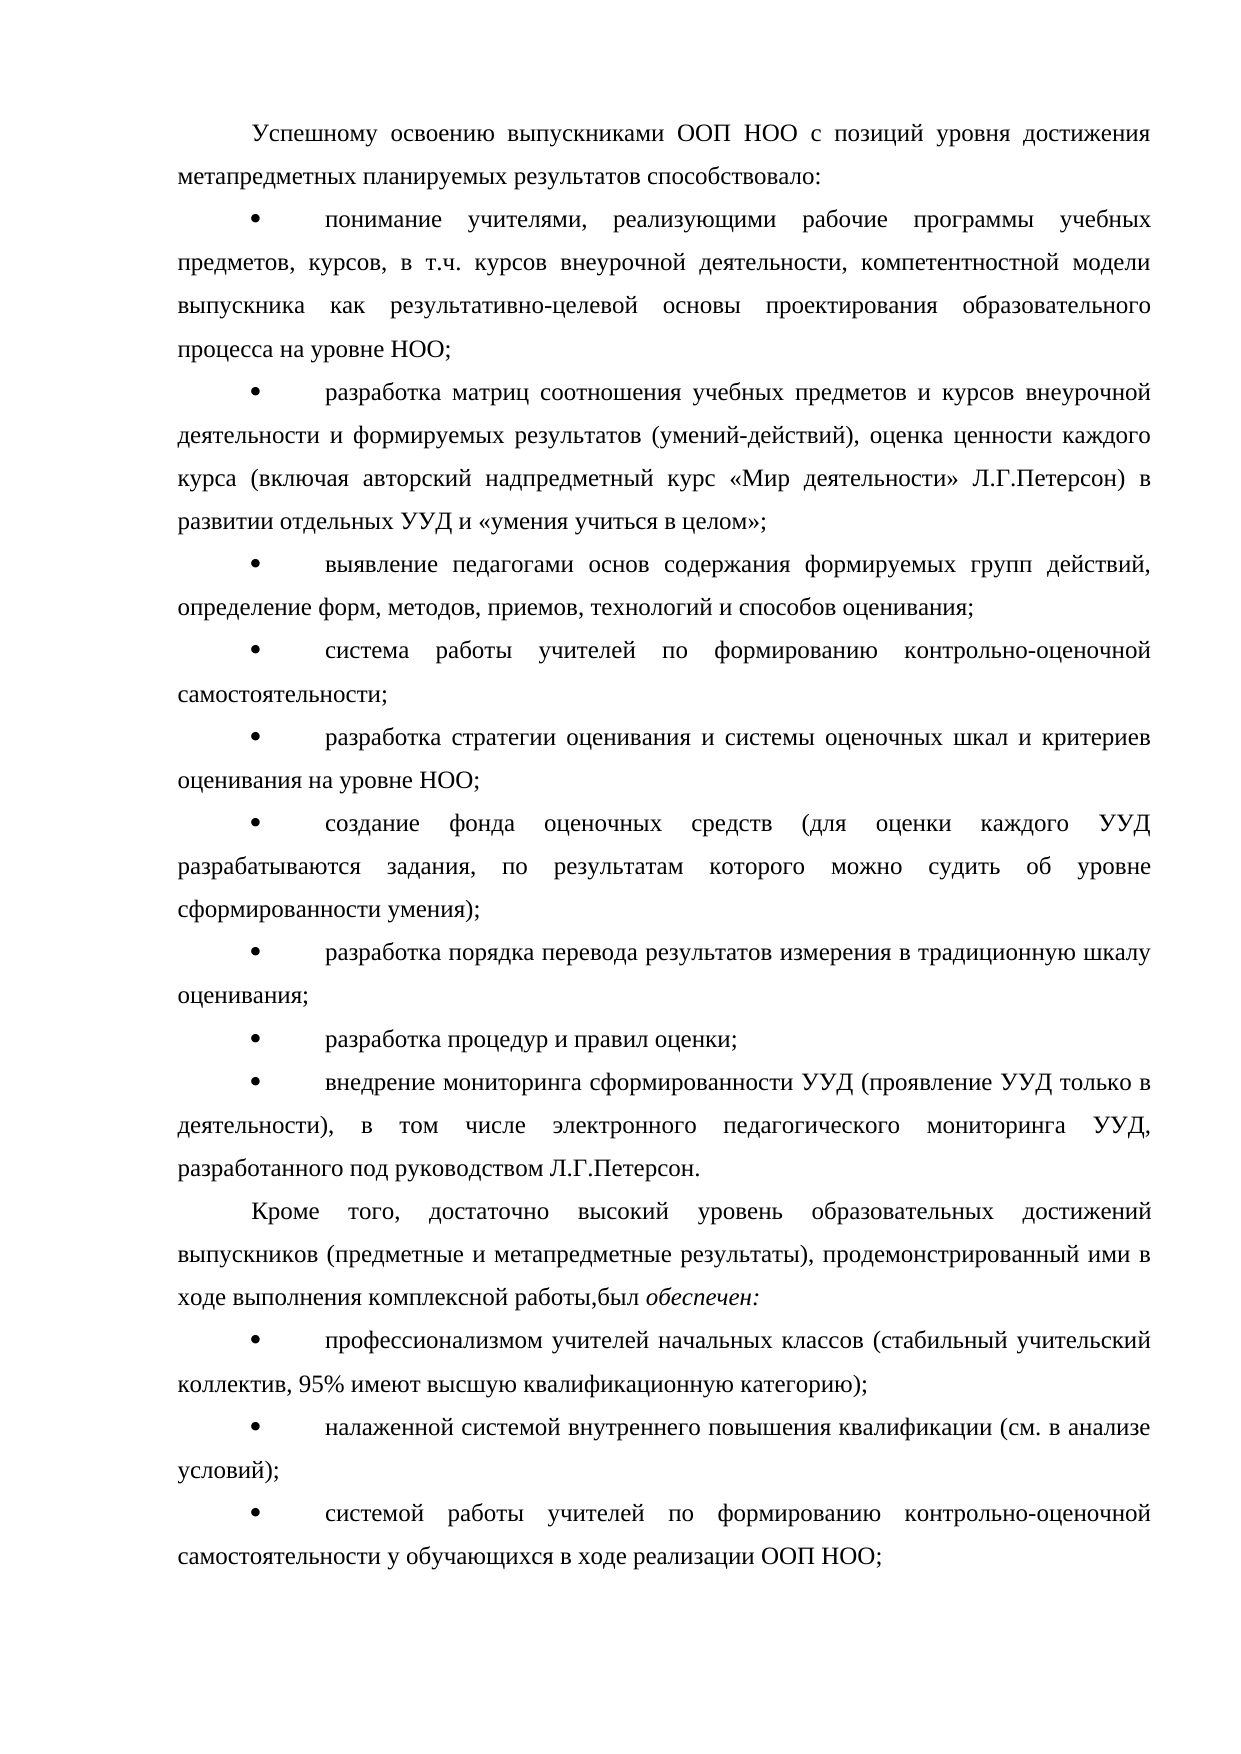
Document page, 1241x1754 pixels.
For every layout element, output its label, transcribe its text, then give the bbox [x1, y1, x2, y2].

list разработка стратегии оценивания и системы оценочных шкал и критериев оценивания на уровне НОО; [177, 722, 1152, 794]
list разработка процедур и правил оценки; [177, 1024, 1152, 1052]
list система работы учителей по формированию контрольно-оценочной самостоятельности; [177, 636, 1152, 707]
text Кроме того, достаточно высокий уровень образовательных достижений выпускников (предметные и метапредметные результаты), продемонстрированный ими в ходе выполнения комплексной работы,был обеспечен: [177, 1196, 1152, 1311]
text Успешному освоению выпускниками ООП НОО с позиций уровня достижения метапредметных планируемых результатов способствовало: [177, 118, 1152, 190]
list системой работы учителей по формированию контрольно-оценочной самостоятельности у обучающихся в ходе реализации ООП НОО; [177, 1498, 1152, 1570]
list создание фонда оценочных средств (для оценки каждого УУД разрабатываются задания, по результатам которого можно судить об уровне сформированности умения); [177, 808, 1152, 923]
list понимание учителями, реализующими рабочие программы учебных предметов, курсов, в т.ч. курсов внеурочной деятельности, компетентностной модели выпускника как результативно-целевой основы проектирования образовательного процесса на уровне НОО; [177, 204, 1152, 362]
list разработка порядка перевода результатов измерения в традиционную шкалу оценивания; [177, 937, 1152, 1009]
list внедрение мониторинга сформированности УУД (проявление УУД только в деятельности), в том числе электронного педагогического мониторинга УУД, разработанного под руководством Л.Г.Петерсон. [177, 1067, 1152, 1182]
list разработка матриц соотношения учебных предметов и курсов внеурочной деятельности и формируемых результатов (умений-действий), оценка ценности каждого курса (включая авторский надпредметный курс «Мир деятельности» Л.Г.Петерсон) в развитии отдельных УУД и «умения учиться в целом»; [177, 377, 1152, 535]
list налаженной системой внутреннего повышения квалификации (см. в анализе условий); [177, 1412, 1152, 1484]
list профессионализмом учителей начальных классов (стабильный учительский коллектив, 95% имеют высшую квалификационную категорию); [177, 1326, 1152, 1397]
list выявление педагогами основ содержания формируемых групп действий, определение форм, методов, приемов, технологий и способов оценивания; [177, 549, 1152, 621]
